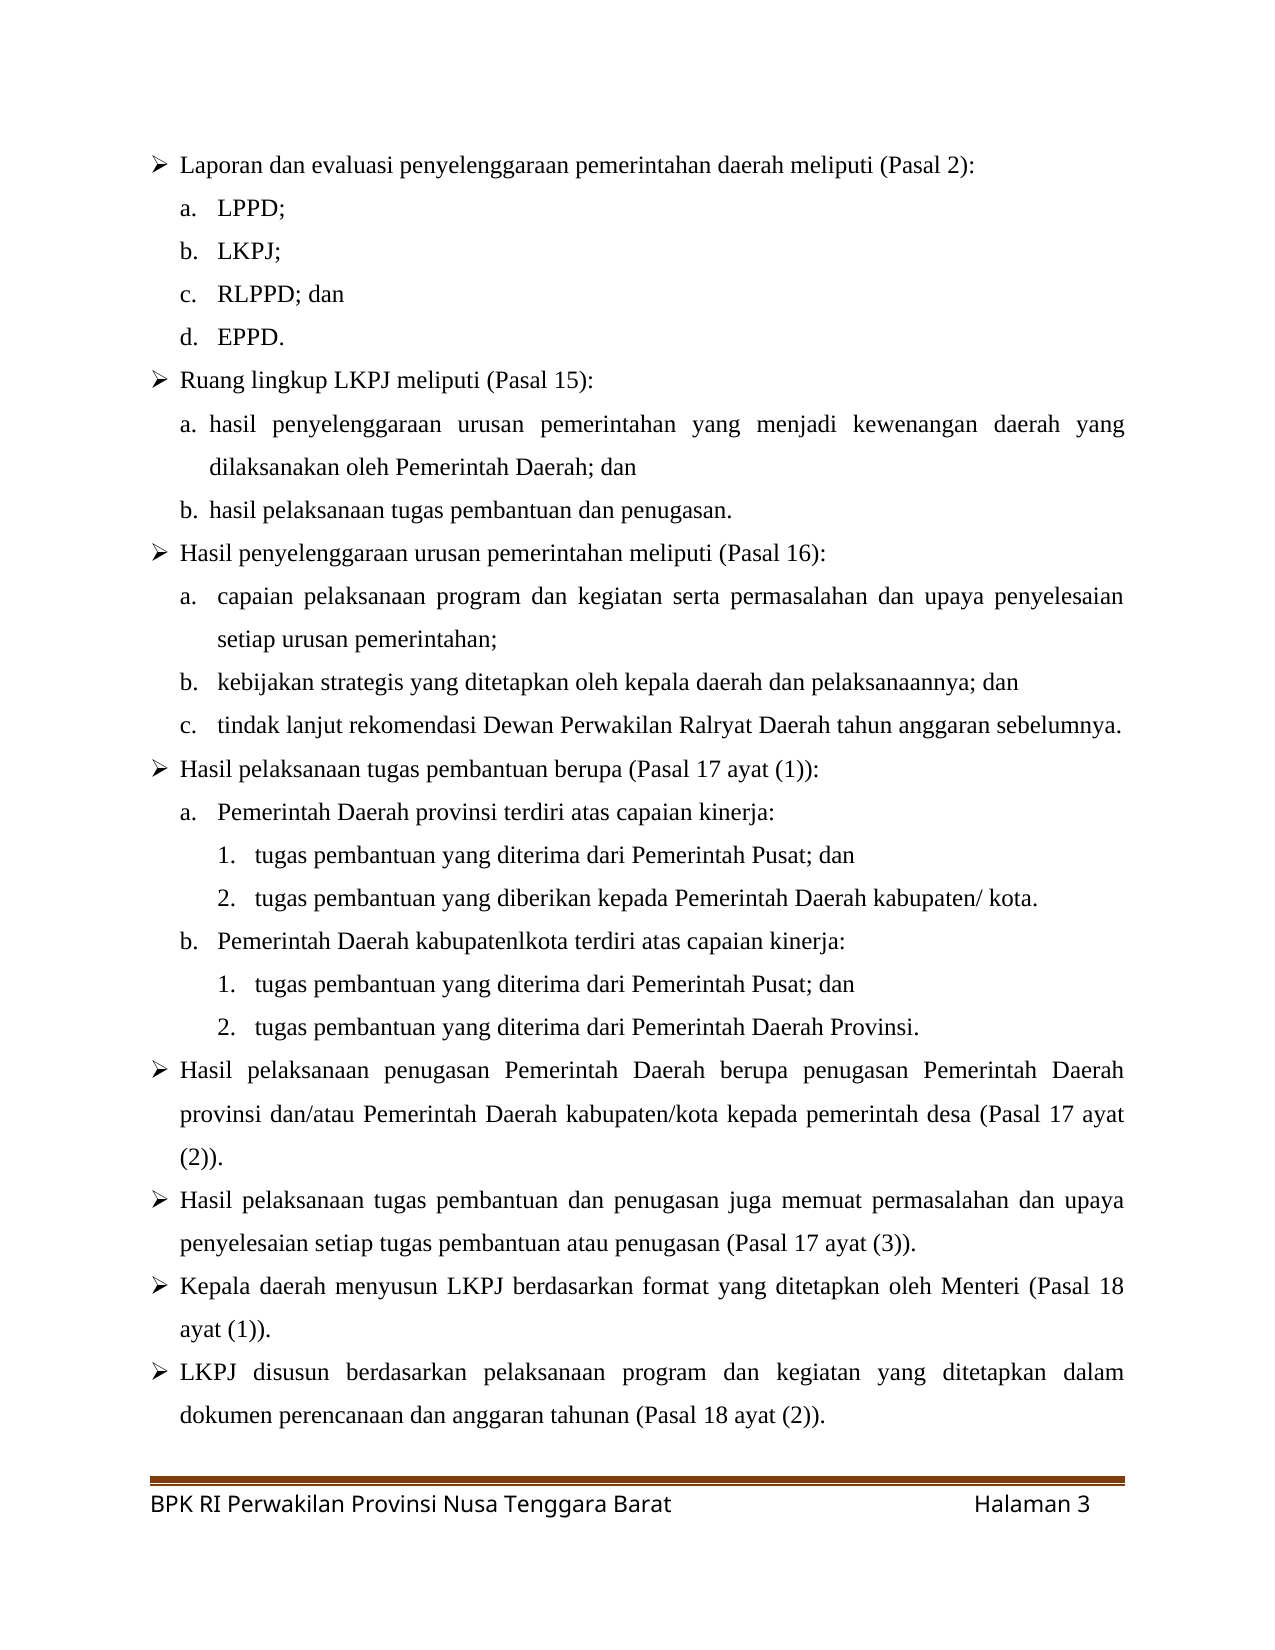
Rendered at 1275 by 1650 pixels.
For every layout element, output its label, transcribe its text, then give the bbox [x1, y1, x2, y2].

list tindak lanjut rekomendasi Dewan Perwakilan Ralryat Daerah tahun anggaran sebelumnya. [179, 711, 1125, 739]
list Pemerintah Daerah provinsi terdiri atas capaian kinerja: [179, 797, 1125, 826]
list capaian pelaksanaan program dan kegiatan serta permasalahan dan upaya penyelesaian setiap urusan pemerintahan; [179, 581, 1125, 653]
list hasil pelaksanaan tugas pembantuan dan penugasan. [179, 495, 1125, 524]
list Ruang lingkup LKPJ meliputi (Pasal 15): [150, 366, 1125, 394]
list Kepala daerah menyusun LKPJ berdasarkan format yang ditetapkan oleh Menteri (Pasal 18 ayat (1)). [150, 1271, 1125, 1343]
list LPPD; [179, 193, 1125, 222]
list tugas pembantuan yang diterima dari Pemerintah Pusat; dan [217, 969, 1125, 998]
list LKPJ; [179, 236, 1125, 265]
list Hasil pelaksanaan tugas pembantuan berupa (Pasal 17 ayat (1)): [150, 754, 1125, 782]
list Laporan dan evaluasi penyelenggaraan pemerintahan daerah meliputi (Pasal 2): [150, 150, 1125, 179]
list LKPJ disusun berdasarkan pelaksanaan program dan kegiatan yang ditetapkan dalam dokumen perencanaan dan anggaran tahunan (Pasal 18 ayat (2)). [150, 1357, 1125, 1429]
list tugas pembantuan yang diberikan kepada Pemerintah Daerah kabupaten/ kota. [217, 883, 1125, 912]
list Pemerintah Daerah kabupatenlkota terdiri atas capaian kinerja: [179, 926, 1125, 955]
list hasil penyelenggaraan urusan pemerintahan yang menjadi kewenangan daerah yang dilaksanakan oleh Pemerintah Daerah; dan [179, 409, 1125, 481]
list EPPD. [179, 322, 1125, 351]
list tugas pembantuan yang diterima dari Pemerintah Daerah Provinsi. [217, 1012, 1125, 1041]
list Hasil pelaksanaan tugas pembantuan dan penugasan juga memuat permasalahan dan upaya penyelesaian setiap tugas pembantuan atau penugasan (Pasal 17 ayat (3)). [150, 1185, 1125, 1257]
list tugas pembantuan yang diterima dari Pemerintah Pusat; dan [217, 840, 1125, 869]
list RLPPD; dan [179, 279, 1125, 308]
list Hasil pelaksanaan penugasan Pemerintah Daerah berupa penugasan Pemerintah Daerah provinsi dan/atau Pemerintah Daerah kabupaten/kota kepada pemerintah desa (Pasal 17 ayat (2)). [150, 1056, 1125, 1171]
list Hasil penyelenggaraan urusan pemerintahan meliputi (Pasal 16): [150, 538, 1125, 567]
list kebijakan strategis yang ditetapkan oleh kepala daerah dan pelaksanaannya; dan [179, 667, 1125, 696]
